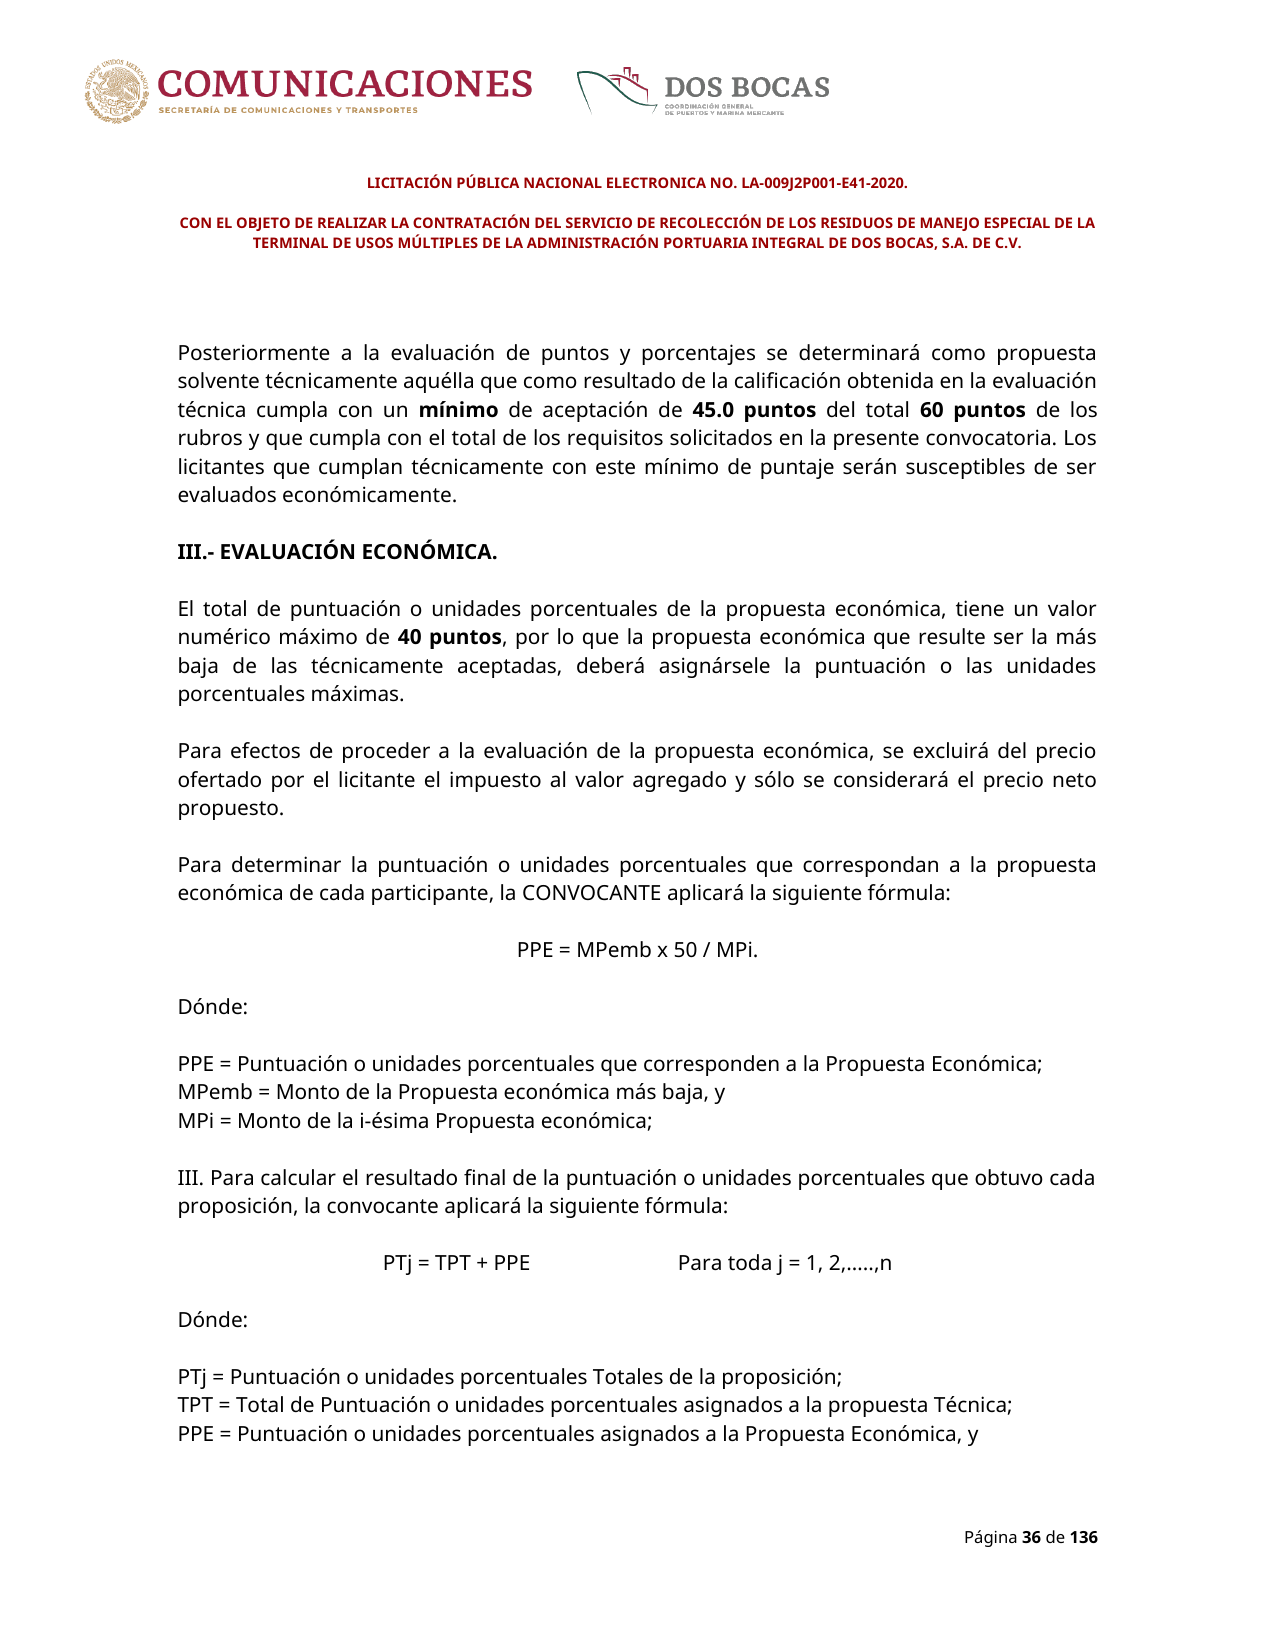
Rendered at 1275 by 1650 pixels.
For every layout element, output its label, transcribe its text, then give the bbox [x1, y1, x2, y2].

text Dónde: [177, 992, 1098, 1021]
text El total de puntuación o unidades porcentuales de la propuesta económica, tiene un valor numérico máximo de 40 puntos, por lo que la propuesta económica que resulte ser la más baja de las técnicamente aceptadas, deberá asignársele la puntuación o las unidades porcentuales máximas. [177, 594, 1098, 708]
text PTj = Puntuación o unidades porcentuales Totales de la proposición; [177, 1362, 1098, 1390]
text MPemb = Monto de la Propuesta económica más baja, y [177, 1077, 1098, 1106]
picture [80, 51, 536, 134]
text Para determinar la puntuación o unidades porcentuales que correspondan a la propuesta económica de cada participante, la CONVOCANTE aplicará la siguiente fórmula: [177, 850, 1098, 907]
text PPE = MPemb x 50 / MPi. [177, 935, 1098, 964]
text III.- EVALUACIÓN ECONÓMICA. [177, 537, 1098, 566]
text PTj = TPT + PPE Para toda j = 1, 2,…..,n [177, 1248, 1098, 1277]
text Para efectos de proceder a la evaluación de la propuesta económica, se excluirá del precio ofertado por el licitante el impuesto al valor agregado y sólo se considerará el precio neto propuesto. [177, 736, 1098, 822]
text MPi = Monto de la i-ésima Propuesta económica; [177, 1106, 1098, 1134]
text PPE = Puntuación o unidades porcentuales que corresponden a la Propuesta Económica; [177, 1049, 1098, 1077]
text PPE = Puntuación o unidades porcentuales asignados a la Propuesta Económica, y [177, 1419, 1098, 1447]
text III. Para calcular el resultado final de la puntuación o unidades porcentuales que obtuvo cada proposición, la convocante aplicará la siguiente fórmula: [177, 1163, 1098, 1220]
text Dónde: [177, 1305, 1098, 1333]
text Posteriormente a la evaluación de puntos y porcentajes se determinará como propuesta solvente técnicamente aquélla que como resultado de la calificación obtenida en la evaluación técnica cumpla con un mínimo de aceptación de 45.0 puntos del total 60 puntos de los rubros y que cumpla con el total de los requisitos solicitados en la presente convocatoria. Los licitantes que cumplan técnicamente con este mínimo de puntaje serán susceptibles de ser evaluados económicamente. [177, 338, 1098, 509]
picture [577, 67, 829, 115]
text TPT = Total de Puntuación o unidades porcentuales asignados a la propuesta Técnica; [177, 1390, 1098, 1419]
